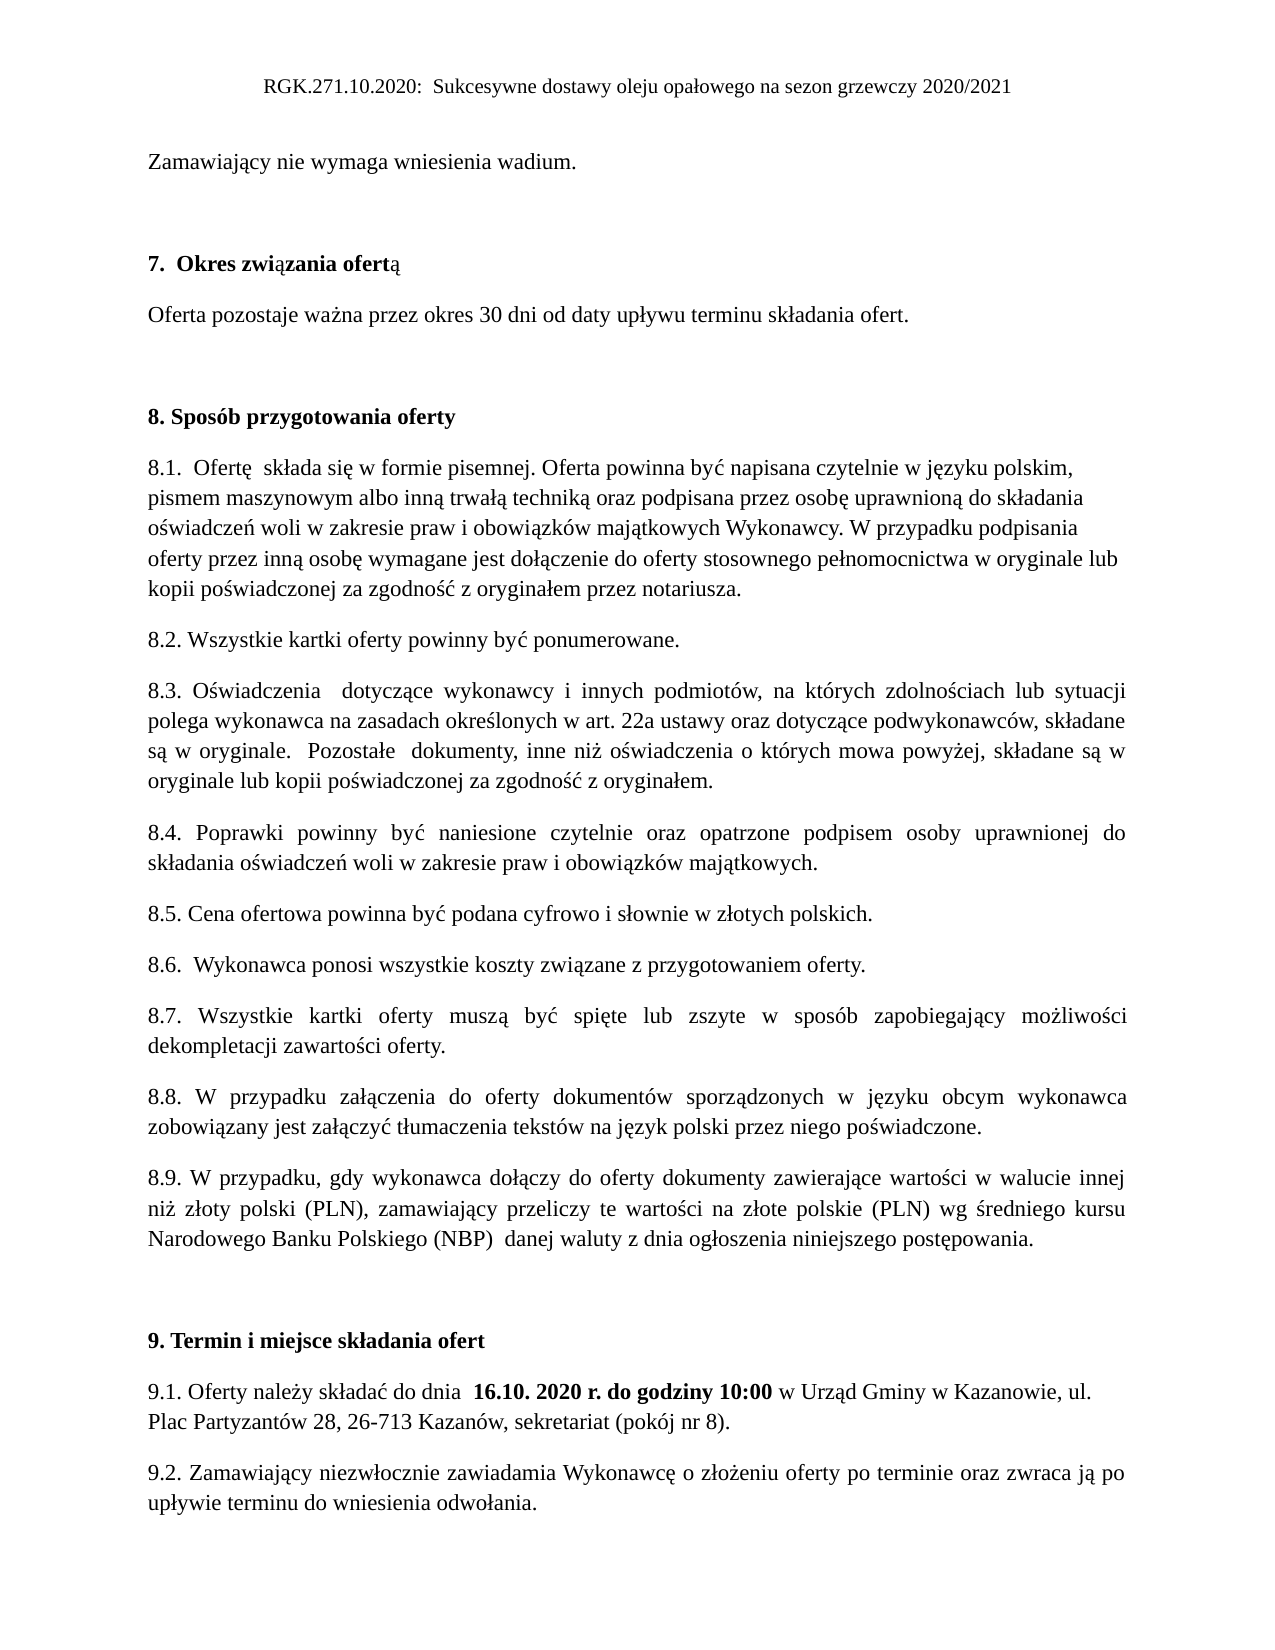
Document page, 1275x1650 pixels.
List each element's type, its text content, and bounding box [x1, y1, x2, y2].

text 8.1. Ofertę składa się w formie pisemnej. Oferta powinna być napisana czytelnie w języku polskim, pismem maszynowym albo inną trwałą techniką oraz podpisana przez osobę uprawnioną do składania oświadczeń woli w zakresie praw i obowiązków majątkowych Wykonawcy. W przypadku podpisania oferty przez inną osobę wymagane jest dołączenie do oferty stosownego pełnomocnictwa w oryginale lub kopii poświadczonej za zgodność z oryginałem przez notariusza. [148, 454, 1127, 601]
text 9.1. Oferty należy składać do dnia 16.10. 2020 r. do godziny 10:00 w Urząd Gminy w Kazanowie, ul. Plac Partyzantów 28, 26-713 Kazanów, sekretariat (pokój nr 8). [148, 1378, 1127, 1434]
text 8.2. Wszystkie kartki oferty powinny być ponumerowane. [148, 626, 1127, 652]
text 8.7. Wszystkie kartki oferty muszą być spięte lub zszyte w sposób zapobiegający możliwości dekompletacji zawartości oferty. [148, 1002, 1127, 1058]
text 9.2. Zamawiający niezwłocznie zawiadamia Wykonawcę o złożeniu oferty po terminie oraz zwraca ją po upływie terminu do wniesienia odwołania. [148, 1459, 1127, 1516]
text Oferta pozostaje ważna przez okres 30 dni od daty upływu terminu składania ofert. [148, 301, 1127, 327]
text 8.8. W przypadku załączenia do oferty dokumentów sporządzonych w języku obcym wykonawca zobowiązany jest załączyć tłumaczenia tekstów na język polski przez niego poświadczone. [148, 1083, 1127, 1140]
text Zamawiający nie wymaga wniesienia wadium. [148, 148, 1127, 174]
text 8.4. Poprawki powinny być naniesione czytelnie oraz opatrzone podpisem osoby uprawnionej do składania oświadczeń woli w zakresie praw i obowiązków majątkowych. [148, 818, 1127, 875]
text 7. Okres związania ofertą [148, 250, 1127, 276]
text 8.3. Oświadczenia dotyczące wykonawcy i innych podmiotów, na których zdolnościach lub sytuacji polega wykonawca na zasadach określonych w art. 22a ustawy oraz dotyczące podwykonawców, składane są w oryginale. Pozostałe dokumenty, inne niż oświadczenia o których mowa powyżej, składane są w oryginale lub kopii poświadczonej za zgodność z oryginałem. [148, 677, 1127, 794]
text 8.5. Cena ofertowa powinna być podana cyfrowo i słownie w złotych polskich. [148, 900, 1127, 926]
text 9. Termin i miejsce składania ofert [148, 1327, 1127, 1353]
text 8. Sposób przygotowania oferty [148, 403, 1127, 429]
text 8.9. W przypadku, gdy wykonawca dołączy do oferty dokumenty zawierające wartości w walucie innej niż złoty polski (PLN), zamawiający przeliczy te wartości na złote polskie (PLN) wg średniego kursu Narodowego Banku Polskiego (NBP) danej waluty z dnia ogłoszenia niniejszego postępowania. [148, 1164, 1127, 1251]
text 8.6. Wykonawca ponosi wszystkie koszty związane z przygotowaniem oferty. [148, 951, 1127, 977]
